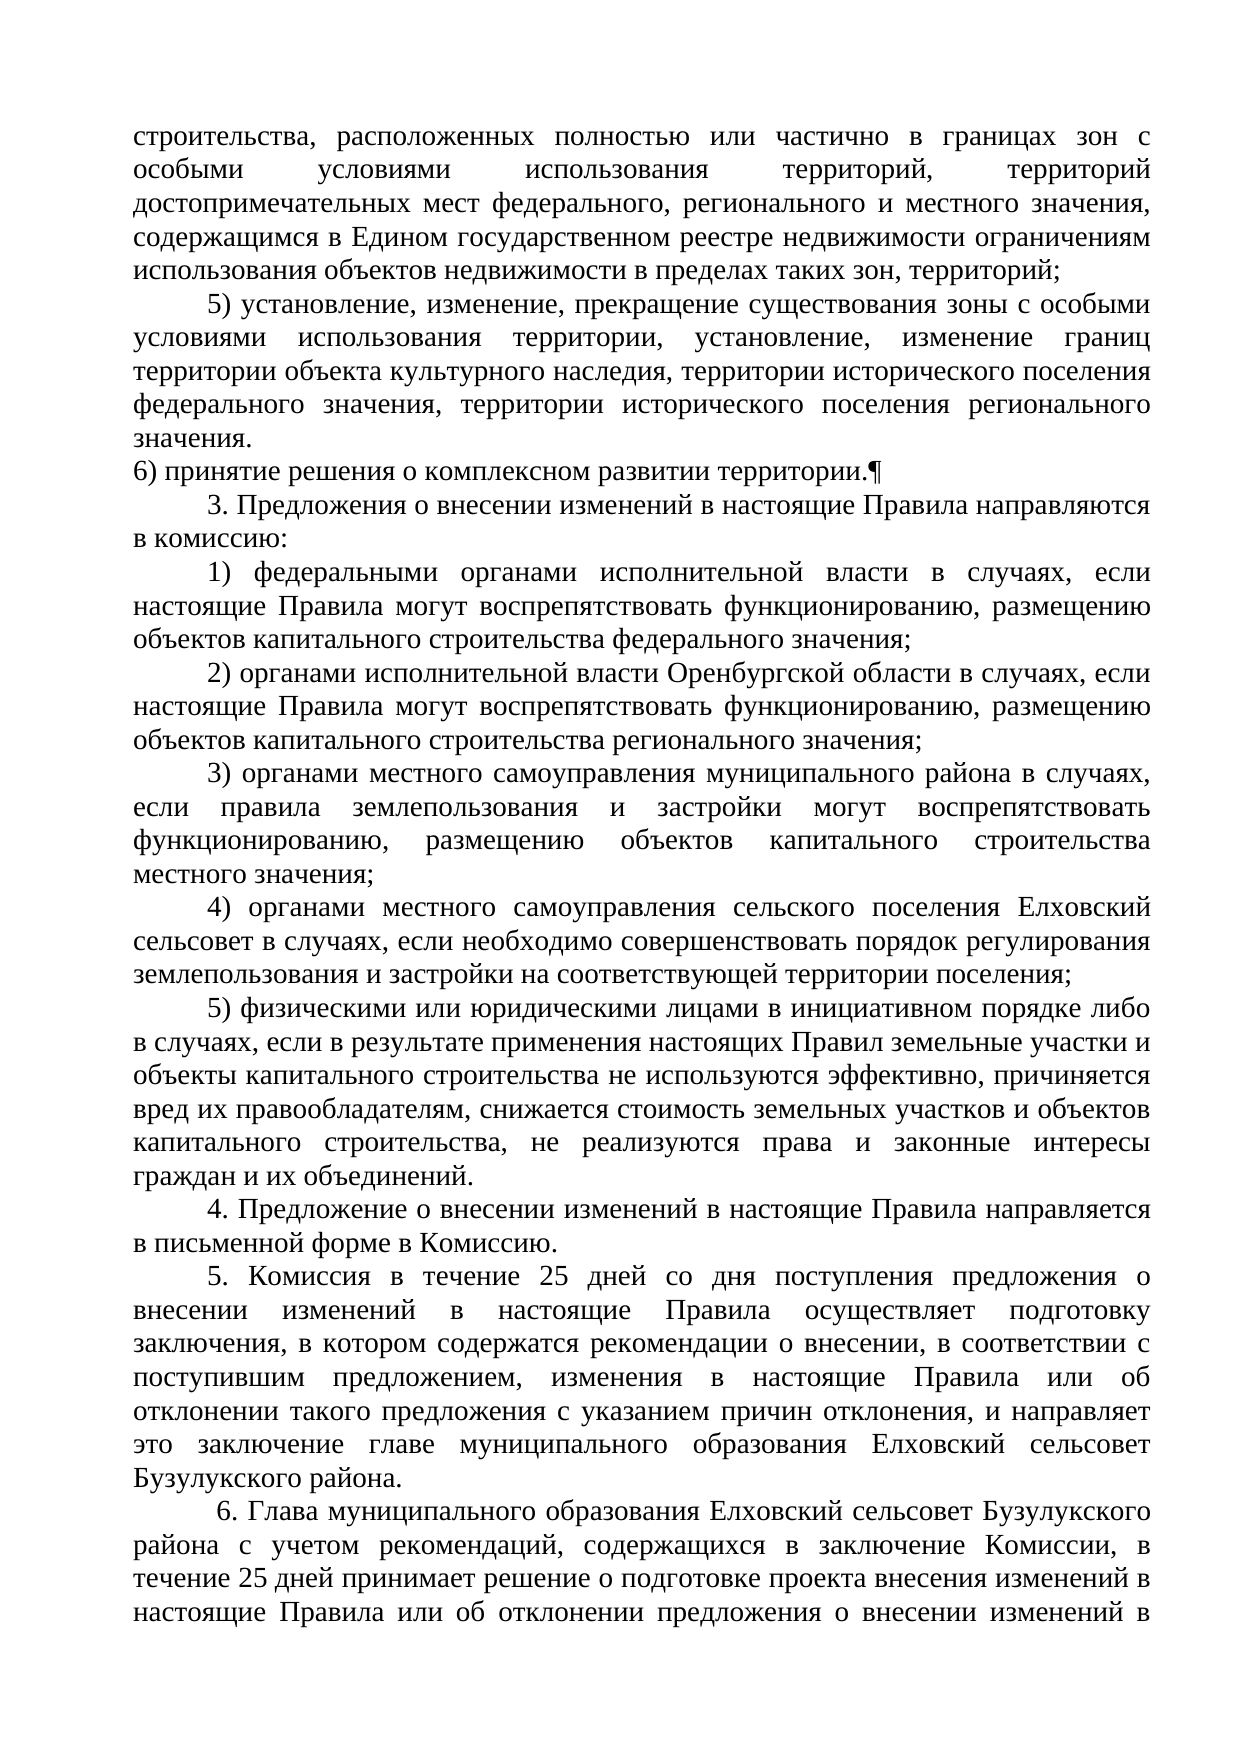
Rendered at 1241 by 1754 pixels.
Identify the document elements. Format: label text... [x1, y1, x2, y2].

text 5) физическими или юридическими лицами в инициативном порядке либо в случаях, если в результате применения настоящих Правил земельные участки и объекты капитального строительства не используются эффективно, причиняется вред их правообладателям, снижается стоимость земельных участков и объектов капитального строительства, не реализуются права и законные интересы граждан и их объединений. [133, 990, 1152, 1191]
text 2) органами исполнительной власти Оренбургской области в случаях, если настоящие Правила могут воспрепятствовать функционированию, размещению объектов капитального строительства регионального значения; [133, 655, 1152, 755]
text 4) органами местного самоуправления сельского поселения Елховский сельсовет в случаях, если необходимо совершенствовать порядок регулирования землепользования и застройки на соответствующей территории поселения; [133, 889, 1152, 990]
text 5. Комиссия в течение 25 дней со дня поступления предложения о внесении изменений в настоящие Правила осуществляет подготовку заключения, в котором содержатся рекомендации о внесении, в соответствии с поступившим предложением, изменения в настоящие Правила или об отклонении такого предложения с указанием причин отклонения, и направляет это заключение главе муниципального образования Елховский сельсовет Бузулукского района. [133, 1258, 1152, 1493]
text 3) органами местного самоуправления муниципального района в случаях, если правила землепользования и застройки могут воспрепятствовать функционированию, размещению объектов капитального строительства местного значения; [133, 755, 1152, 889]
text 3. Предложения о внесении изменений в настоящие Правила направляются в комиссию: [133, 487, 1152, 554]
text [133, 118, 1152, 286]
text 5) установление, изменение, прекращение существования зоны с особыми условиями использования территории, установление, изменение границ территории объекта культурного наследия, территории исторического поселения федерального значения, территории исторического поселения регионального значения. [133, 286, 1152, 453]
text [133, 1493, 1152, 1627]
text 4. Предложение о внесении изменений в настоящие Правила направляется в письменной форме в Комиссию. [133, 1191, 1152, 1258]
text 1) федеральными органами исполнительной власти в случаях, если настоящие Правила могут воспрепятствовать функционированию, размещению объектов капитального строительства федерального значения; [133, 554, 1152, 655]
text 6) принятие решения о комплексном развитии территории.¶ [133, 453, 1152, 487]
